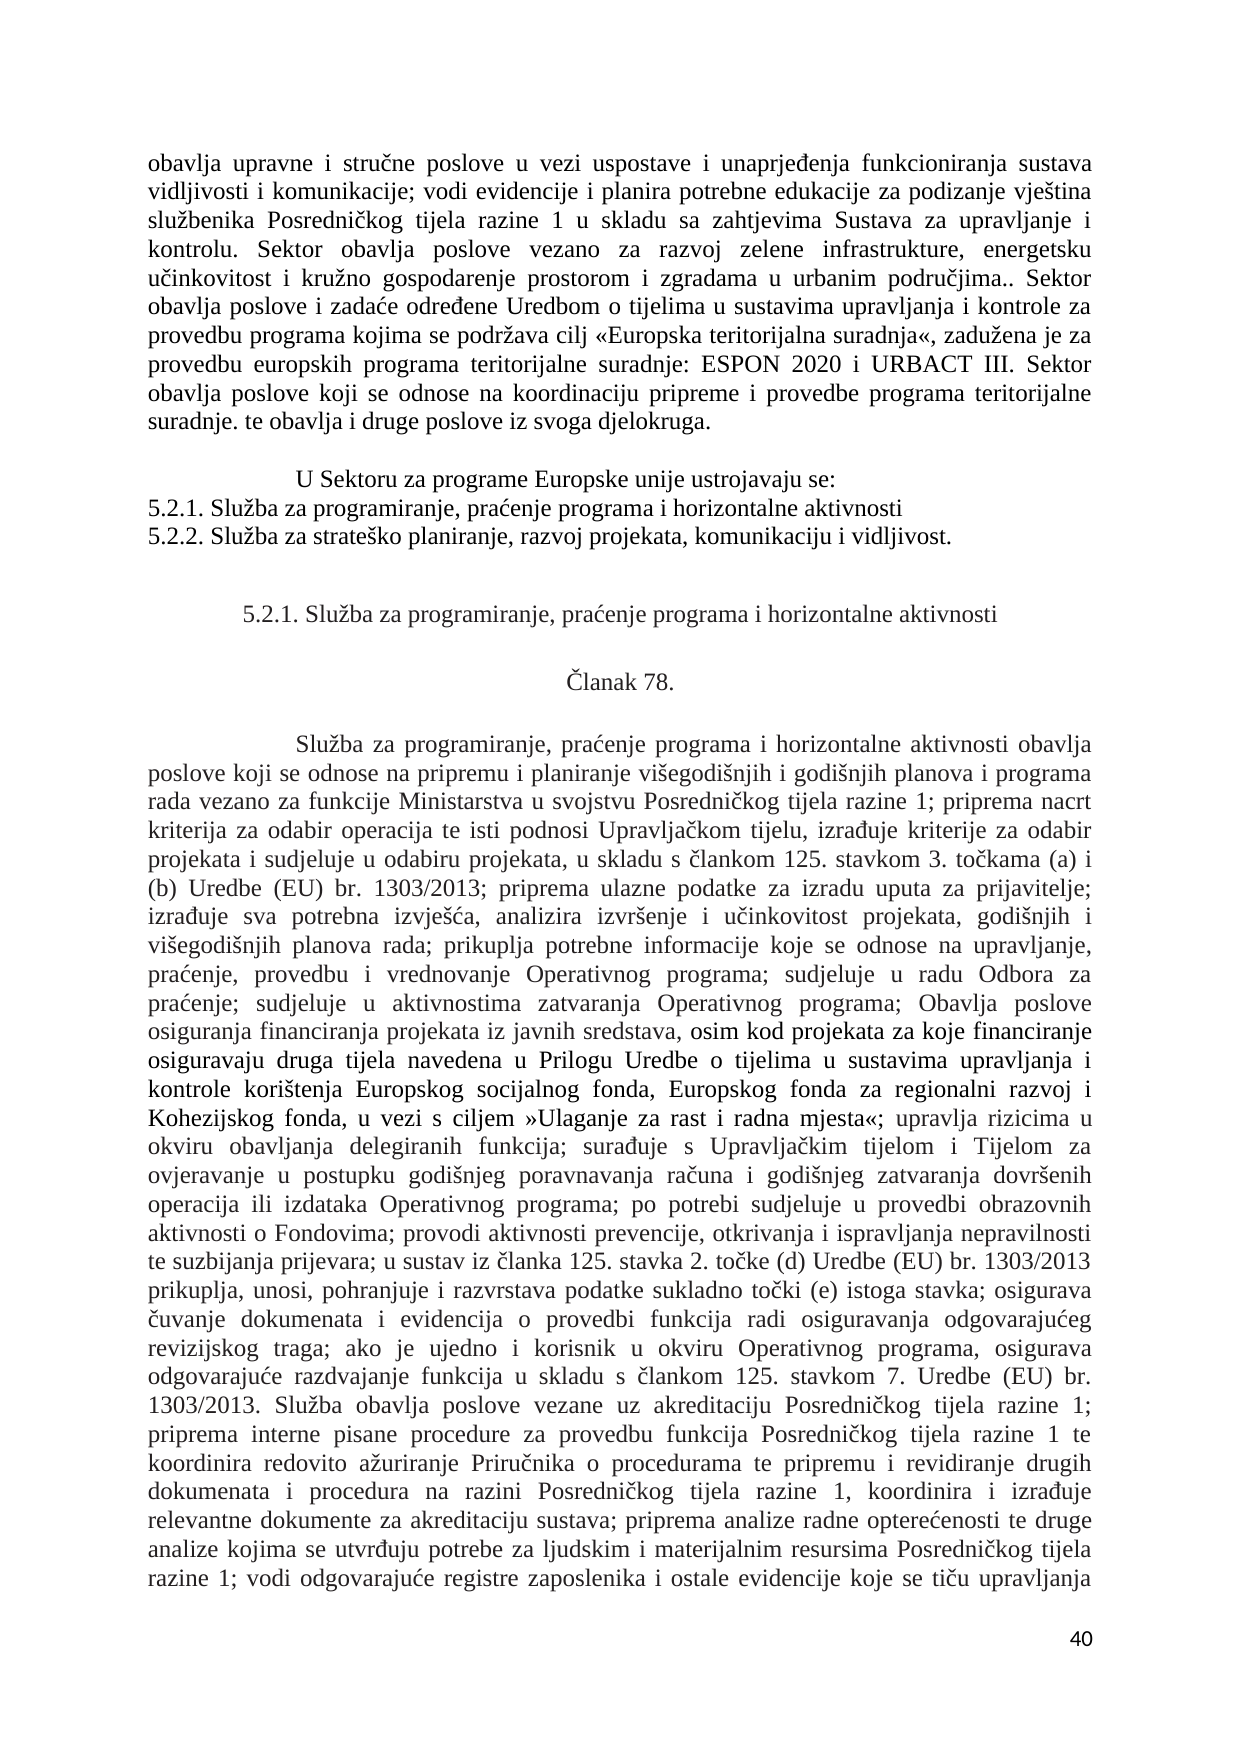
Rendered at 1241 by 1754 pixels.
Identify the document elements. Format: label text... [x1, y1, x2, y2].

text Članak 78. [148, 667, 1093, 696]
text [148, 148, 1093, 435]
text 5.2.1. Služba za programiranje, praćenje programa i horizontalne aktivnosti [148, 599, 1093, 628]
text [148, 729, 1093, 1591]
text 5.2.2. Služba za strateško planiranje, razvoj projekata, komunikaciju i vidljivost. [148, 521, 1093, 550]
text U Sektoru za programe Europske unije ustrojavaju se: [148, 464, 1093, 493]
text 5.2.1. Služba za programiranje, praćenje programa i horizontalne aktivnosti [148, 493, 1093, 521]
